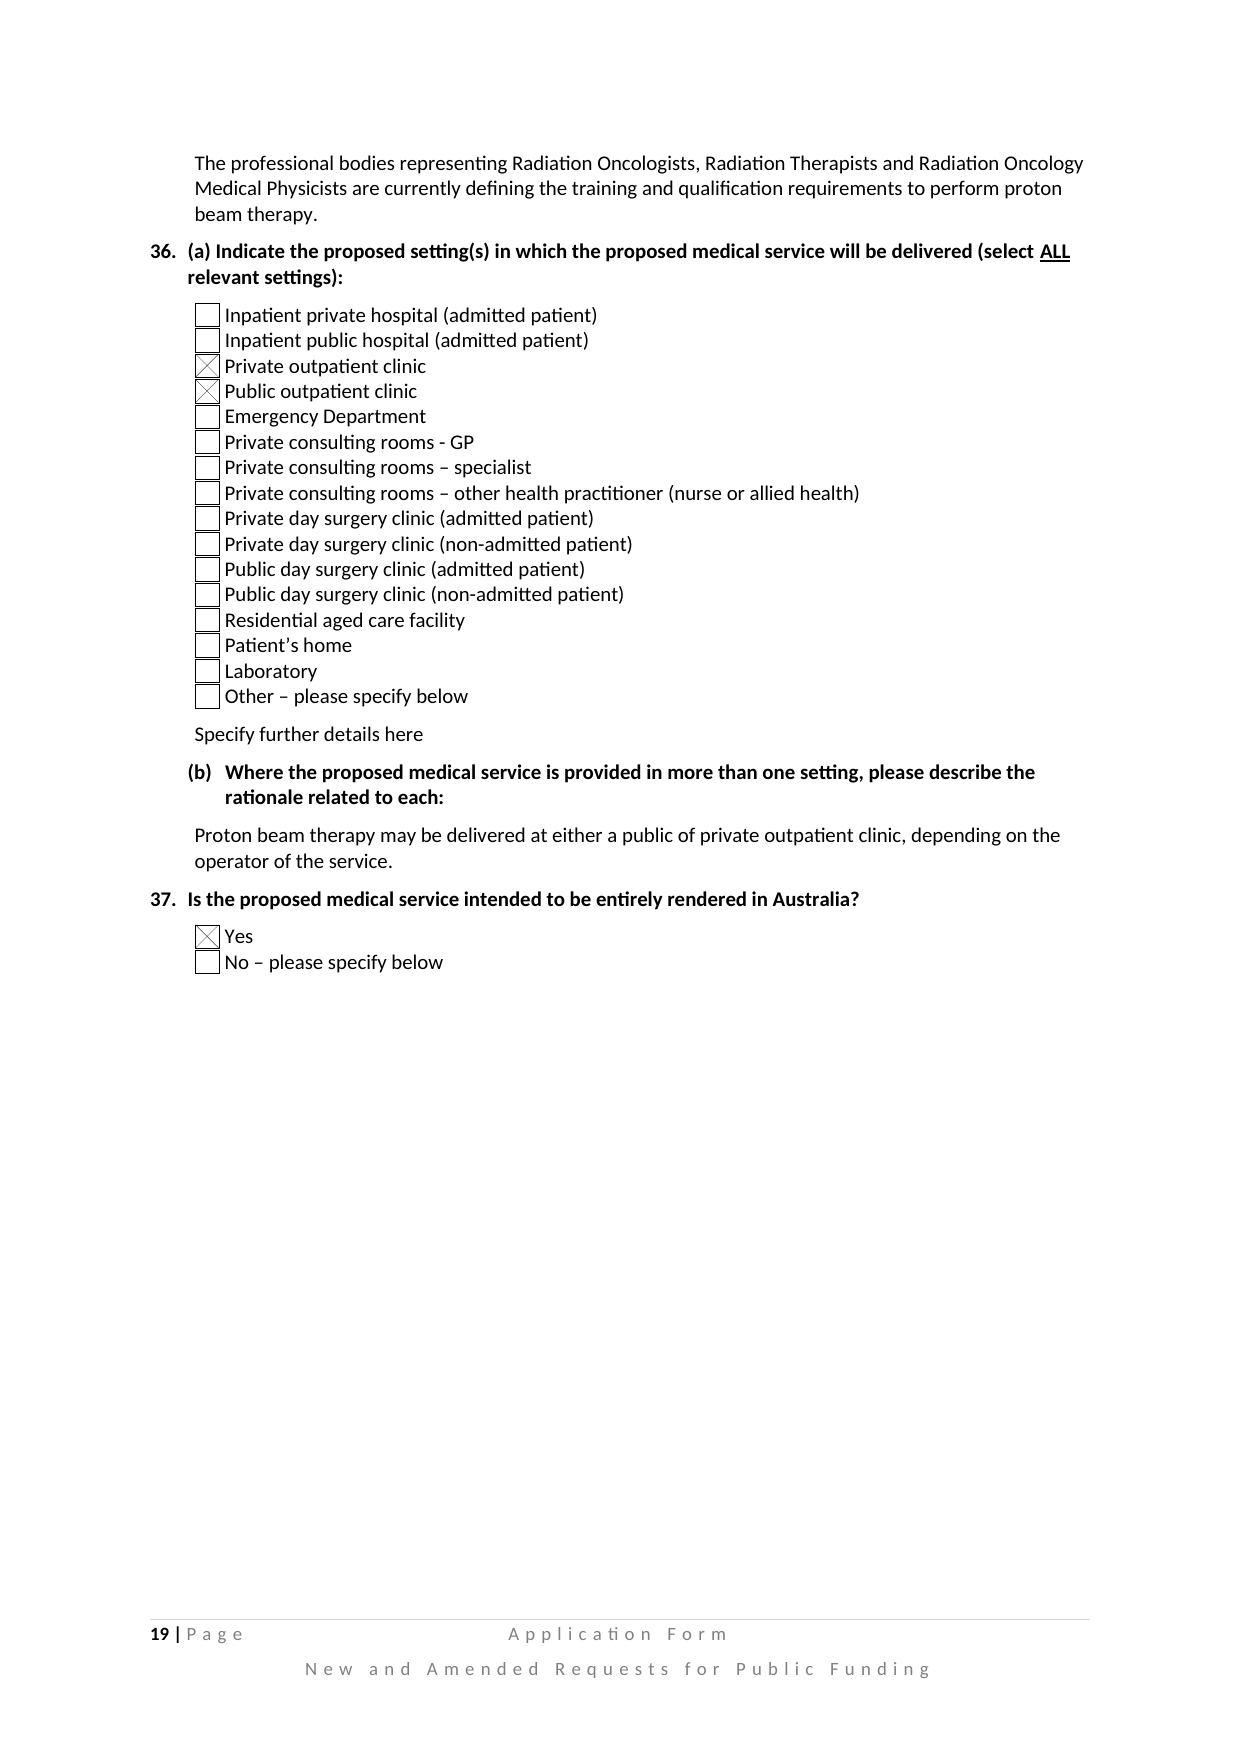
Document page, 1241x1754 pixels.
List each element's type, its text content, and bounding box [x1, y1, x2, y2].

text Specify further details here [194, 721, 1090, 747]
text No – please specify below [194, 949, 1090, 974]
text Public day surgery clinic (non-admitted patient) [194, 582, 1090, 607]
text Patient’s home [194, 632, 1090, 658]
text Laboratory [194, 658, 1090, 683]
text Private consulting rooms – specialist [194, 454, 1090, 480]
text Private consulting rooms - GP [194, 429, 1090, 454]
text Proton beam therapy may be delivered at either a public of private outpatient clinic, depending on the operator of the service. [194, 822, 1090, 873]
text Yes [219, 924, 1090, 949]
text Inpatient public hospital (admitted patient) [194, 327, 1090, 353]
text Inpatient private hospital (admitted patient) [194, 302, 1090, 327]
text Public outpatient clinic [194, 378, 1090, 404]
text Residential aged care facility [194, 607, 1090, 632]
subtitle (a) Indicate the proposed setting(s) in which the proposed medical service will be delivered (select ALL relevant settings): [150, 239, 1090, 289]
text Public day surgery clinic (admitted patient) [194, 556, 1090, 582]
text Private outpatient clinic [219, 353, 1090, 378]
text Private day surgery clinic (admitted patient) [194, 505, 1090, 531]
list Where the proposed medical service is provided in more than one setting, please describe the rationale related to each: [187, 759, 1090, 810]
text Private day surgery clinic (non-admitted patient) [194, 531, 1090, 556]
text Private consulting rooms – other health practitioner (nurse or allied health) [194, 480, 1090, 505]
text Emergency Department [194, 404, 1090, 429]
subtitle Is the proposed medical service intended to be entirely rendered in Australia? [150, 886, 1090, 911]
text Other – please specify below [194, 683, 1090, 709]
